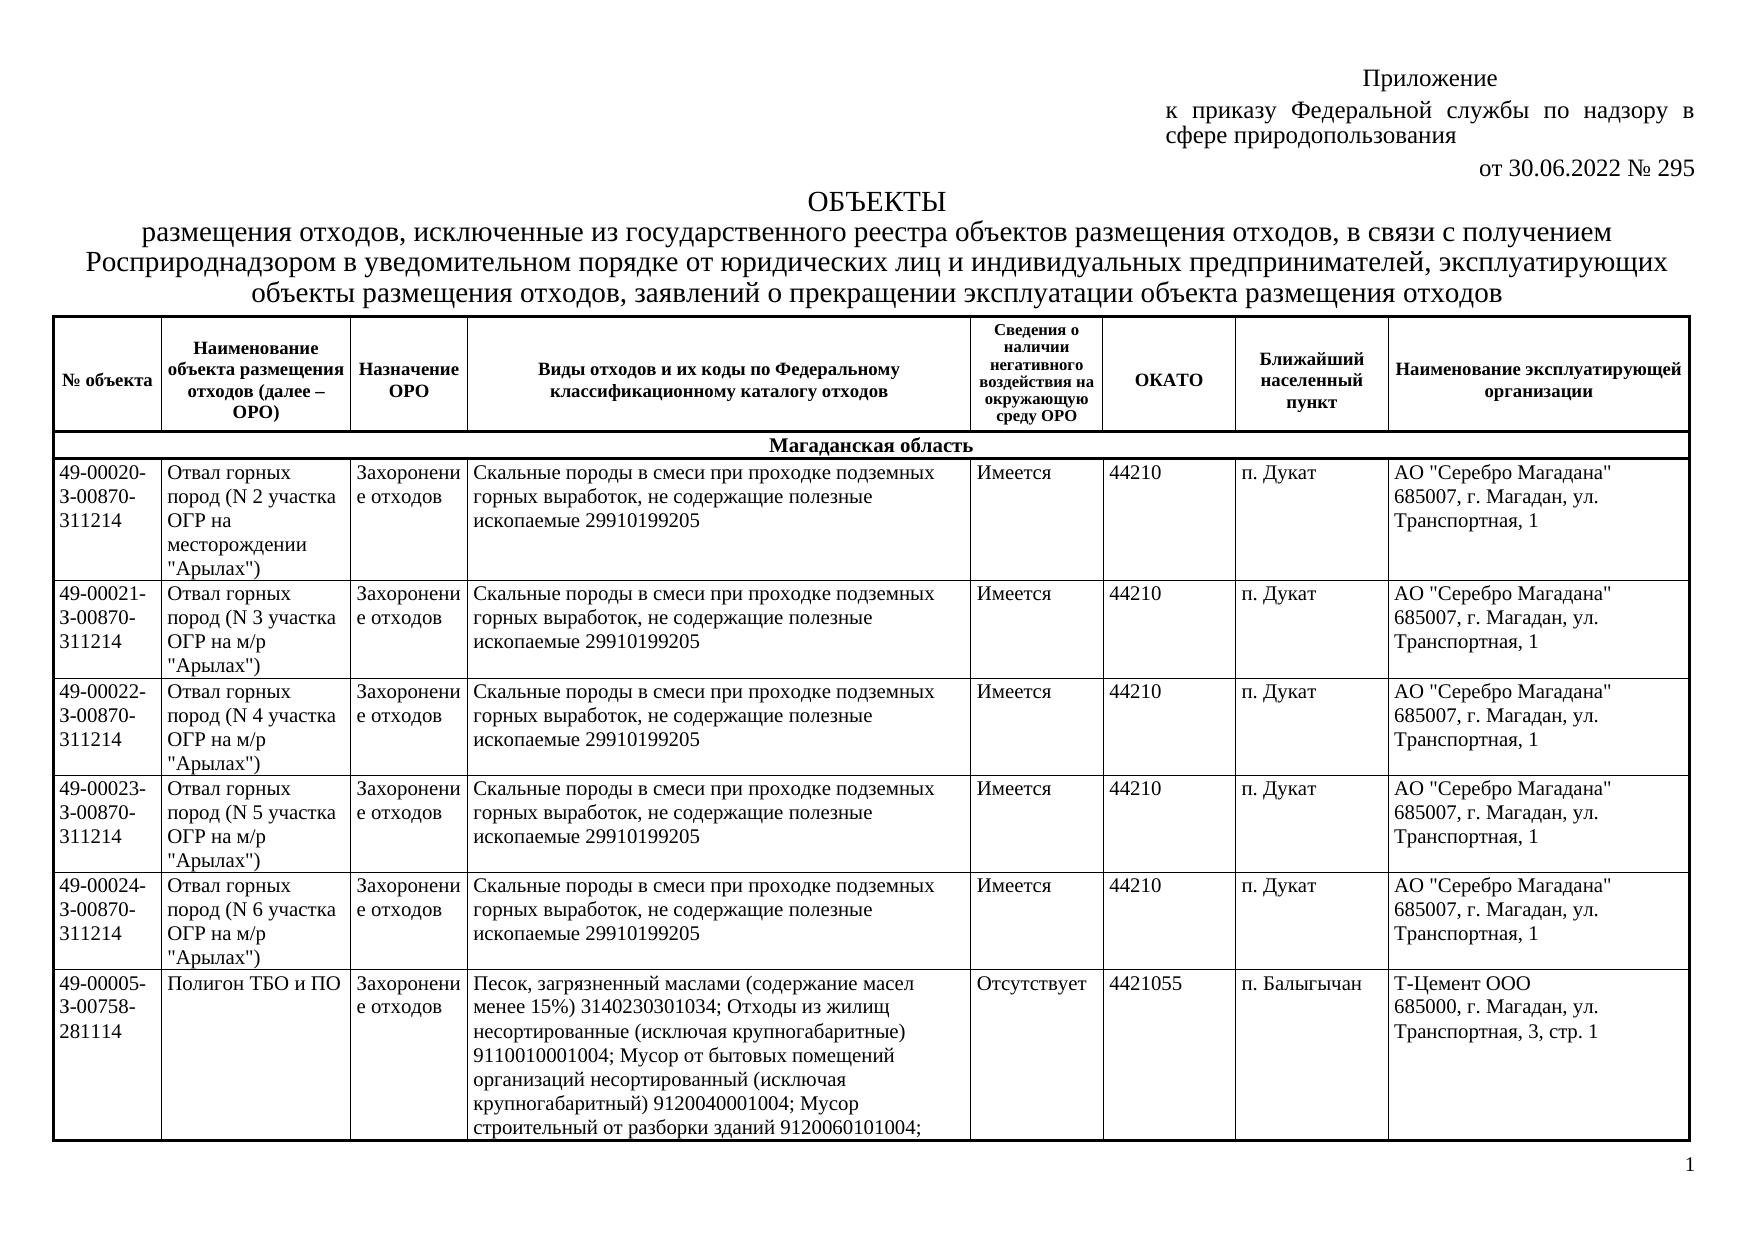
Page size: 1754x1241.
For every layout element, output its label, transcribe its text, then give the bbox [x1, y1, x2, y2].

table_cell Захоронение отходов [351, 581, 467, 677]
table_cell АО "Серебро Магадана" 685007, г. Магадан, ул. Транспортная, 1 [1389, 460, 1688, 580]
table_cell 49-00024-З-00870-311214 [55, 873, 161, 969]
table_cell Захоронение отходов [351, 460, 467, 580]
table_cell Захоронение отходов [351, 679, 467, 775]
table_cell 44210 [1104, 679, 1235, 775]
table_cell 49-00023-З-00870-311214 [55, 776, 161, 872]
table_cell Полигон ТБО и ПО [162, 970, 350, 1139]
table_header Сведения о наличии негативного воздействия на окружающую среду ОРО [971, 318, 1102, 429]
table_header Ближайший населенный пункт [1236, 318, 1388, 429]
table_cell 44210 [1104, 581, 1235, 677]
table_cell Отсутствует [971, 970, 1103, 1139]
table_cell Имеется [971, 679, 1103, 775]
table_header № объекта [55, 318, 161, 429]
text Приложение [1165, 65, 1695, 91]
table_header Наименование эксплуатирующей организации [1389, 318, 1688, 429]
table_header Наименование объекта размещения отходов (далее – ОРО) [162, 318, 350, 429]
table_cell п. Дукат [1236, 679, 1388, 775]
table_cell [55, 970, 161, 1139]
table_cell Скальные породы в смеси при проходке подземных горных выработок, не содержащие полезные ископаемые 29910199205 [468, 679, 970, 775]
table_cell АО "Серебро Магадана" 685007, г. Магадан, ул. Транспортная, 1 [1389, 873, 1688, 969]
table_cell 49-00022-З-00870-311214 [55, 679, 161, 775]
table_cell Скальные породы в смеси при проходке подземных горных выработок, не содержащие полезные ископаемые 29910199205 [468, 776, 970, 872]
text к приказу Федеральной службы по надзору в сфере природопользования [1165, 97, 1695, 149]
table_cell 44210 [1104, 460, 1235, 580]
table_cell Отвал горных пород (N 3 участка ОГР на м/р "Арылах") [162, 581, 350, 677]
table_cell п. Дукат [1236, 776, 1388, 872]
table_cell Отвал горных пород (N 5 участка ОГР на м/р "Арылах") [162, 776, 350, 872]
table_cell АО "Серебро Магадана" 685007, г. Магадан, ул. Транспортная, 1 [1389, 679, 1688, 775]
table_cell 44210 [1104, 873, 1235, 969]
table_cell Магаданская область [55, 433, 1688, 457]
table_header Назначение ОРО [351, 318, 467, 429]
table_cell Отвал горных пород (N 6 участка ОГР на м/р "Арылах") [162, 873, 350, 969]
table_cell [1389, 970, 1688, 1139]
table_cell Отвал горных пород (N 2 участка ОГР на месторождении "Арылах") [162, 460, 350, 580]
table_header ОКАТО [1103, 318, 1235, 429]
table_cell 44210 [1104, 776, 1235, 872]
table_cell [468, 970, 970, 1139]
table_cell 49-00021-З-00870-311214 [55, 581, 161, 677]
table_cell Скальные породы в смеси при проходке подземных горных выработок, не содержащие полезные ископаемые 29910199205 [468, 460, 970, 580]
table_cell 4421055 [1104, 970, 1235, 1139]
table_cell Отвал горных пород (N 4 участка ОГР на м/р "Арылах") [162, 679, 350, 775]
table_cell АО "Серебро Магадана" 685007, г. Магадан, ул. Транспортная, 1 [1389, 581, 1688, 677]
text ОБЪЕКТЫ размещения отходов, исключенные из государственного реестра объектов размещения отходов, в связи с получением Росприроднадзором в уведомительном порядке от юридических лиц и индивидуальных предпринимателей, эксплуатирующих объекты размещения отходов, заявлений о прекращении эксплуатации объекта размещения отходов [59, 187, 1695, 308]
table_cell АО "Серебро Магадана" 685007, г. Магадан, ул. Транспортная, 1 [1389, 776, 1688, 872]
table_cell Имеется [971, 460, 1103, 580]
table_cell п. Дукат [1236, 460, 1388, 580]
text от 30.06.2022 № 295 [1090, 155, 1695, 181]
table_cell Захоронение отходов [351, 970, 467, 1139]
table_cell Скальные породы в смеси при проходке подземных горных выработок, не содержащие полезные ископаемые 29910199205 [468, 581, 970, 677]
table_cell Захоронение отходов [351, 873, 467, 969]
table_cell Захоронение отходов [351, 776, 467, 872]
table_header Виды отходов и их коды по Федеральному классификационному каталогу отходов [468, 318, 970, 429]
table_cell Имеется [971, 873, 1103, 969]
table_cell п. Балыгычан [1236, 970, 1388, 1139]
table_cell 49-00020-З-00870-311214 [55, 460, 161, 580]
table_cell Скальные породы в смеси при проходке подземных горных выработок, не содержащие полезные ископаемые 29910199205 [468, 873, 970, 969]
table_cell Имеется [971, 581, 1103, 677]
table_cell п. Дукат [1236, 581, 1388, 677]
table_cell п. Дукат [1236, 873, 1388, 969]
table_cell Имеется [971, 776, 1103, 872]
